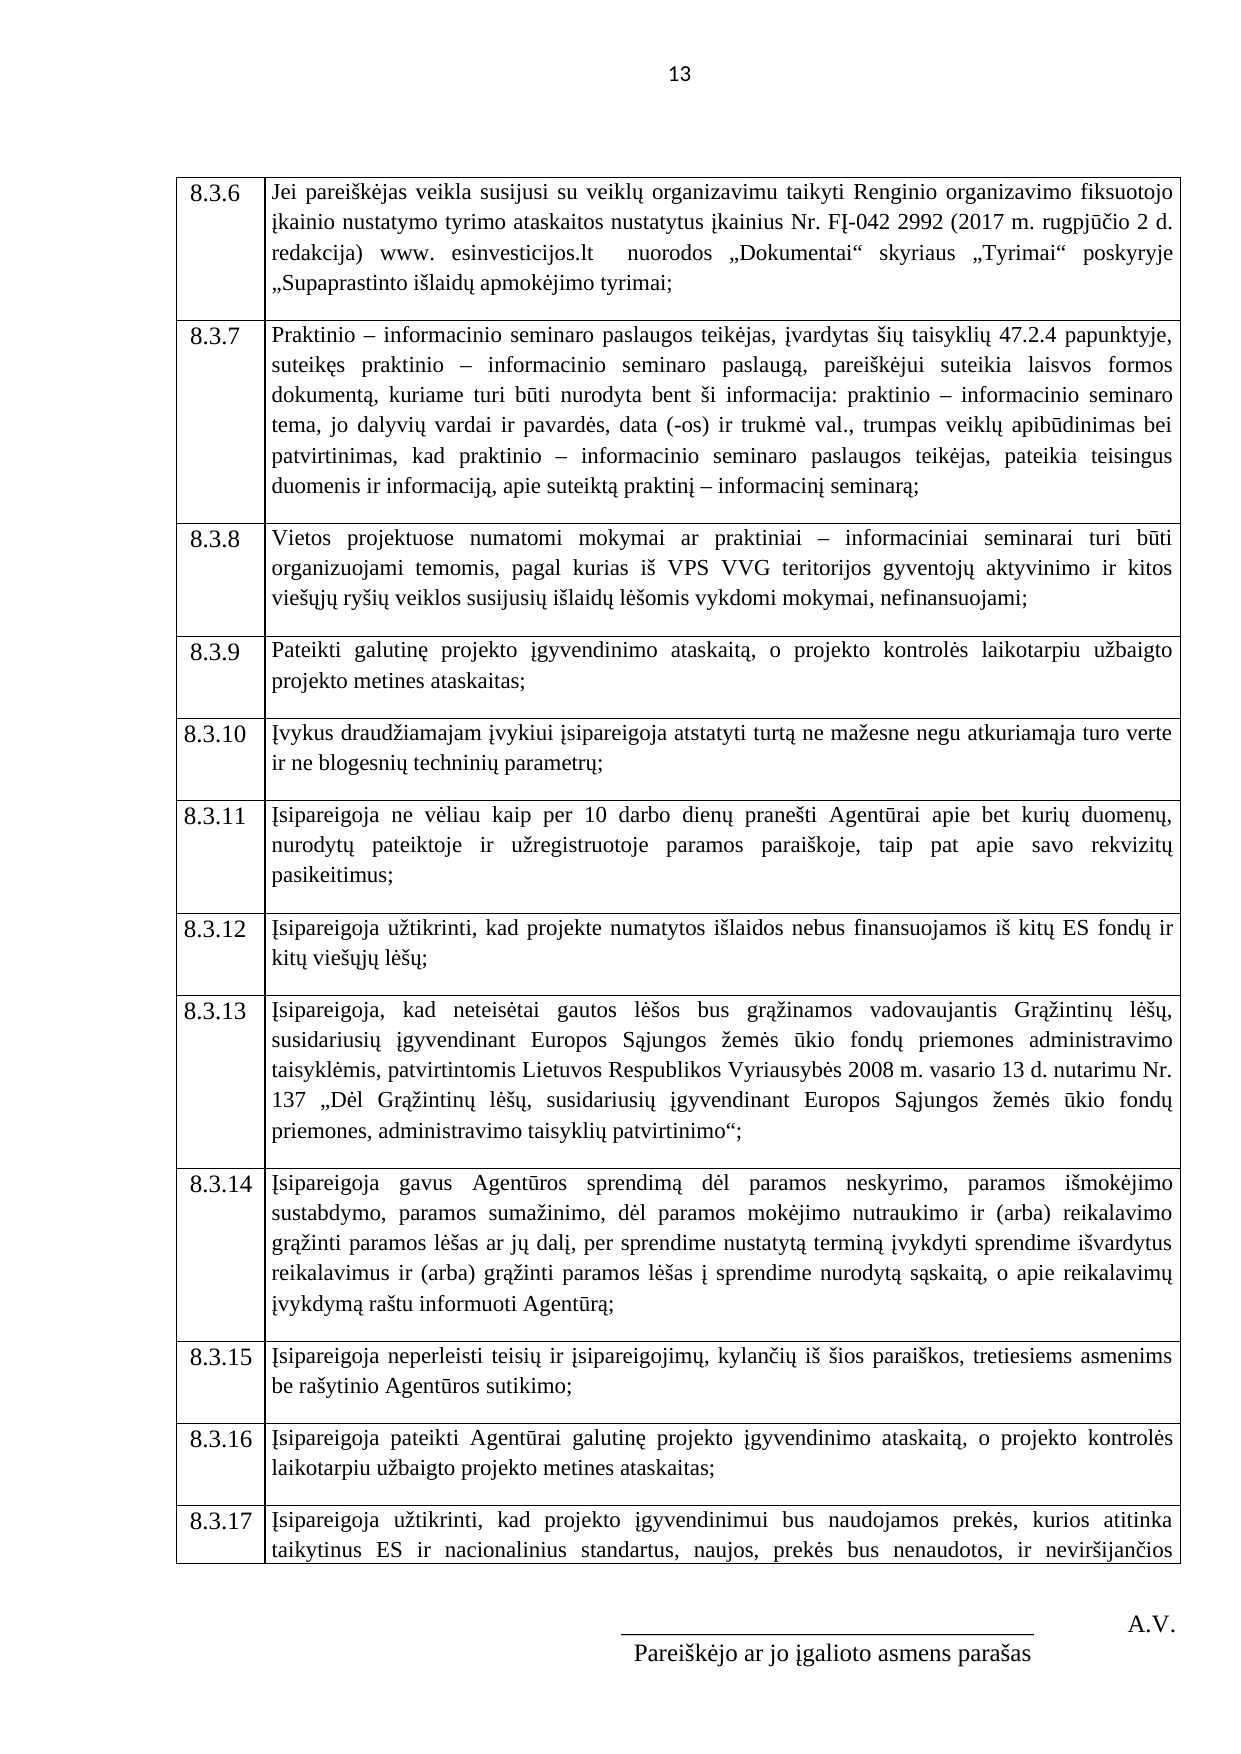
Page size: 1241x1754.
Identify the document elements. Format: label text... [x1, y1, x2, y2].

table_cell 8.3.17 [177, 1506, 264, 1563]
table_cell Praktinio – informacinio seminaro paslaugos teikėjas, įvardytas šių taisyklių 47.2.4 papunktyje, suteikęs praktinio – informacinio seminaro paslaugą, pareiškėjui suteikia laisvos formos dokumentą, kuriame turi būti nurodyta bent ši informacija: praktinio – informacinio seminaro tema, jo dalyvių vardai ir pavardės, data (-os) ir trukmė val., trumpas veiklų apibūdinimas bei patvirtinimas, kad praktinio – informacinio seminaro paslaugos teikėjas, pateikia teisingus duomenis ir informaciją, apie suteiktą praktinį – informacinį seminarą; [266, 321, 1180, 523]
table_cell Įsipareigoja gavus Agentūros sprendimą dėl paramos neskyrimo, paramos išmokėjimo sustabdymo, paramos sumažinimo, dėl paramos mokėjimo nutraukimo ir (arba) reikalavimo grąžinti paramos lėšas ar jų dalį, per sprendime nustatytą terminą įvykdyti sprendime išvardytus reikalavimus ir (arba) grąžinti paramos lėšas į sprendime nurodytą sąskaitą, o apie reikalavimų įvykdymą raštu informuoti Agentūrą; [266, 1169, 1180, 1341]
table_cell Įsipareigoja ne vėliau kaip per 10 darbo dienų pranešti Agentūrai apie bet kurių duomenų, nurodytų pateiktoje ir užregistruotoje paramos paraiškoje, taip pat apie savo rekvizitų pasikeitimus; [266, 801, 1180, 913]
table_cell 8.3.16 [177, 1424, 264, 1505]
table_cell Įsipareigoja pateikti Agentūrai galutinę projekto įgyvendinimo ataskaitą, o projekto kontrolės laikotarpiu užbaigto projekto metines ataskaitas; [266, 1424, 1180, 1505]
table_cell 8.3.11 [177, 801, 264, 913]
table_cell 8.3.15 [177, 1342, 264, 1423]
table_cell Įsipareigoja užtikrinti, kad projekte numatytos išlaidos nebus finansuojamos iš kitų ES fondų ir kitų viešųjų lėšų; [266, 914, 1180, 995]
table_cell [266, 1506, 1180, 1563]
table_cell 8.3.8 [177, 524, 264, 636]
table_cell Įvykus draudžiamajam įvykiui įsipareigoja atstatyti turtą ne mažesne negu atkuriamąja turo verte ir ne blogesnių techninių parametrų; [266, 719, 1180, 800]
table_cell Pateikti galutinę projekto įgyvendinimo ataskaitą, o projekto kontrolės laikotarpiu užbaigto projekto metines ataskaitas; [266, 637, 1180, 718]
table_cell 8.3.9 [177, 637, 264, 718]
table_cell 8.3.6 [177, 178, 264, 320]
table_cell 8.3.13 [177, 996, 264, 1168]
table_cell Įsipareigoja, kad neteisėtai gautos lėšos bus grąžinamos vadovaujantis Grąžintinų lėšų, susidariusių įgyvendinant Europos Sąjungos žemės ūkio fondų priemones administravimo taisyklėmis, patvirtintomis Lietuvos Respublikos Vyriausybės 2008 m. vasario 13 d. nutarimu Nr. 137 „Dėl Grąžintinų lėšų, susidariusių įgyvendinant Europos Sąjungos žemės ūkio fondų priemones, administravimo taisyklių patvirtinimo“; [266, 996, 1180, 1168]
table_cell 8.3.10 [177, 719, 264, 800]
table_cell 8.3.7 [177, 321, 264, 523]
table_cell Jei pareiškėjas veikla susijusi su veiklų organizavimu taikyti Renginio organizavimo fiksuotojo įkainio nustatymo tyrimo ataskaitos nustatytus įkainius Nr. FĮ-042 2992 (2017 m. rugpjūčio 2 d. redakcija) www. esinvesticijos.lt nuorodos „Dokumentai“ skyriaus „Tyrimai“ poskyryje „Supaprastinto išlaidų apmokėjimo tyrimai; [266, 178, 1180, 320]
table_cell 8.3.12 [177, 914, 264, 995]
table_cell Vietos projektuose numatomi mokymai ar praktiniai – informaciniai seminarai turi būti organizuojami temomis, pagal kurias iš VPS VVG teritorijos gyventojų aktyvinimo ir kitos viešųjų ryšių veiklos susijusių išlaidų lėšomis vykdomi mokymai, nefinansuojami; [266, 524, 1180, 636]
table_cell 8.3.14 [177, 1169, 264, 1341]
table_cell Įsipareigoja neperleisti teisių ir įsipareigojimų, kylančių iš šios paraiškos, tretiesiems asmenims be rašytinio Agentūros sutikimo; [266, 1342, 1180, 1423]
